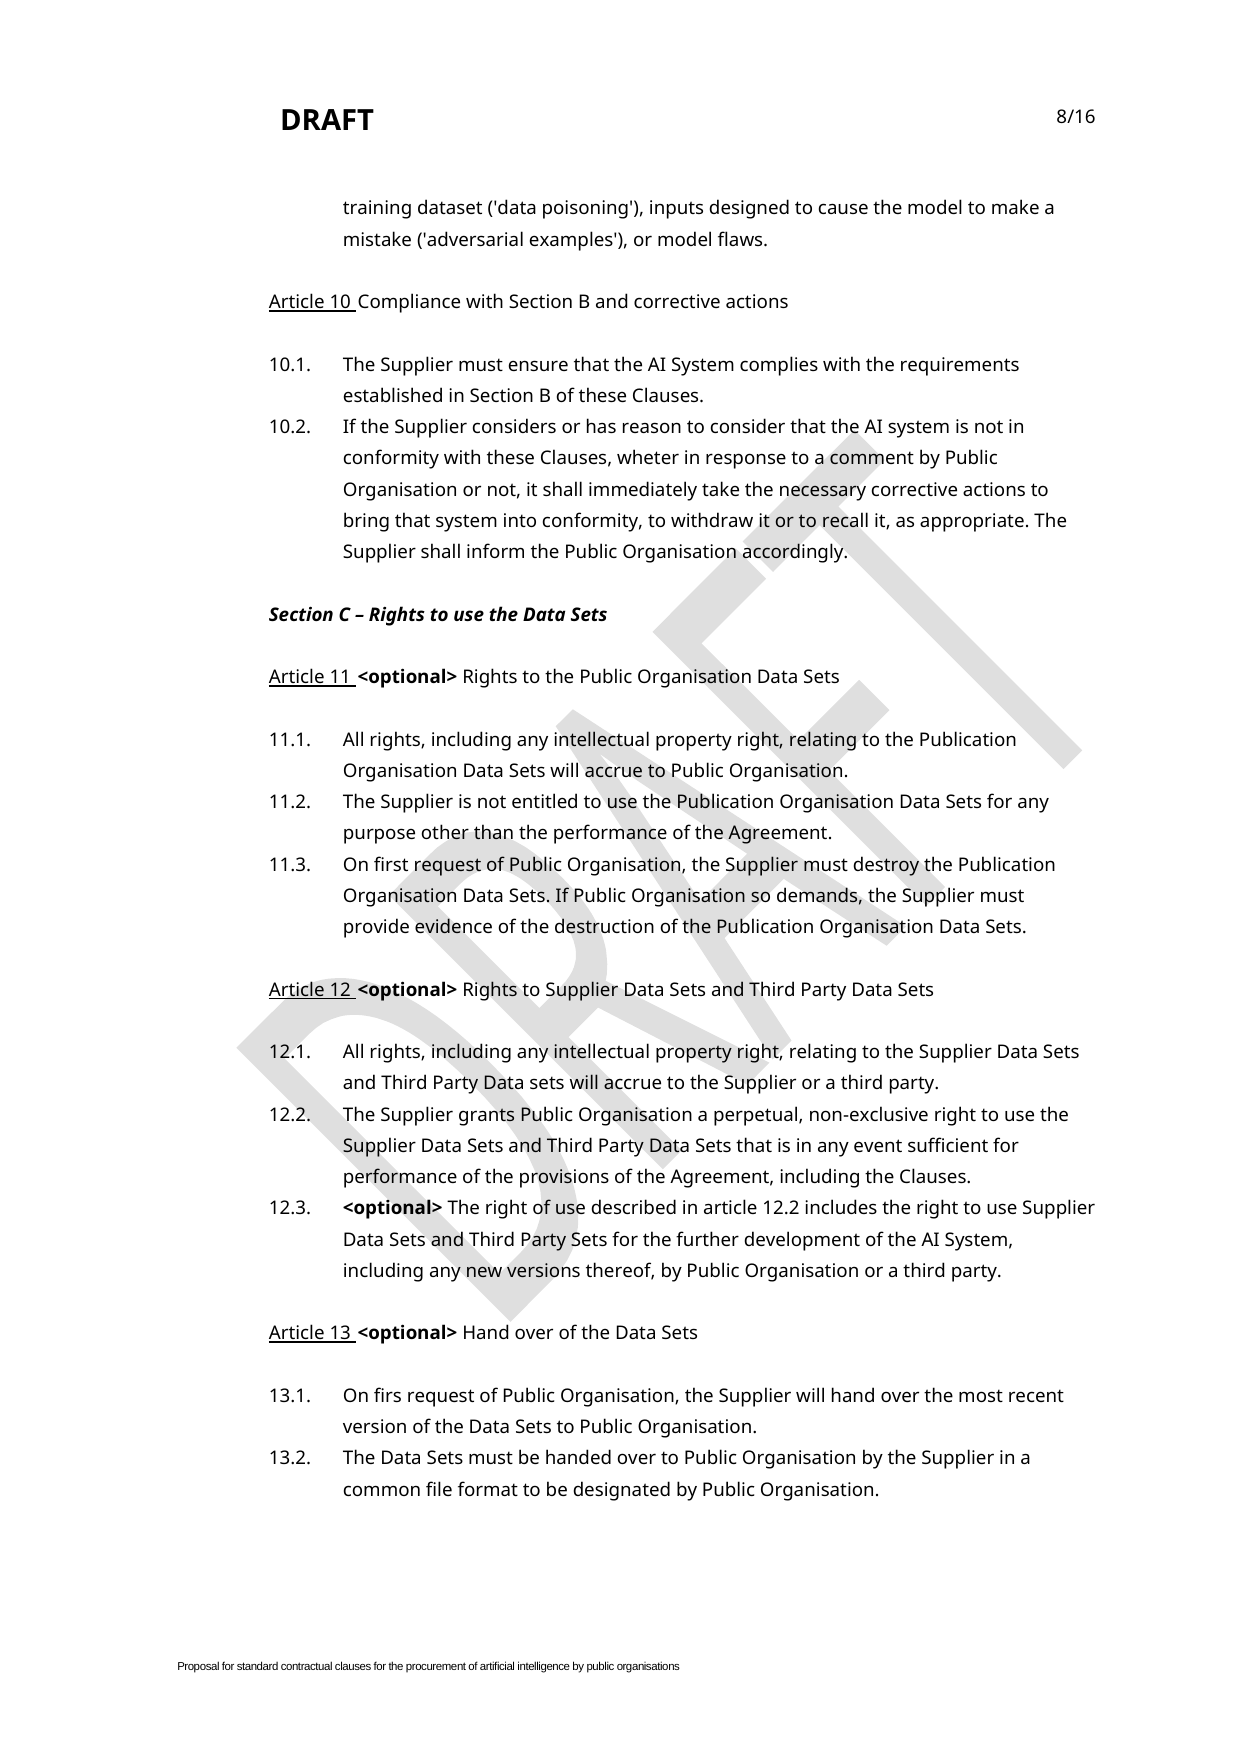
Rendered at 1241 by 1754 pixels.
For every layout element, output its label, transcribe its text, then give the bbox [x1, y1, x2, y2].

list <optional> The right of use described in article 12.2 includes the right to use Supplier Data Sets and Third Party Sets for the further development of the AI System, including any new versions thereof, by Public Organisation or a third party. [269, 1189, 1096, 1283]
list The Supplier must ensure that the AI System complies with the requirements established in Section B of these Clauses. [269, 345, 1096, 408]
text <optional> Rights to the Public Organisation Data Sets [269, 658, 1096, 689]
list The Supplier is not entitled to use the Publication Organisation Data Sets for any purpose other than the performance of the Agreement. [269, 783, 1096, 845]
list On first request of Public Organisation, the Supplier must destroy the Publication Organisation Data Sets. If Public Organisation so demands, the Supplier must provide evidence of the destruction of the Publication Organisation Data Sets. [269, 845, 1096, 939]
text Compliance with Section B and corrective actions [269, 283, 1096, 314]
list All rights, including any intellectual property right, relating to the Supplier Data Sets and Third Party Data sets will accrue to the Supplier or a third party. [269, 1033, 1096, 1095]
list The Data Sets must be handed over to Public Organisation by the Supplier in a common file format to be designated by Public Organisation. [269, 1439, 1096, 1501]
list If the Supplier considers or has reason to consider that the AI system is not in conformity with these Clauses, wheter in response to a comment by Public Organisation or not, it shall immediately take the necessary corrective actions to bring that system into conformity, to withdraw it or to recall it, as appropriate. The Supplier shall inform the Public Organisation accordingly. [269, 408, 1096, 564]
text Section C – Rights to use the Data Sets [269, 595, 1096, 626]
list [343, 189, 1096, 251]
list On firs request of Public Organisation, the Supplier will hand over the most recent version of the Data Sets to Public Organisation. [269, 1376, 1096, 1439]
list All rights, including any intellectual property right, relating to the Publication Organisation Data Sets will accrue to Public Organisation. [269, 720, 1096, 783]
text <optional> Hand over of the Data Sets [269, 1314, 1096, 1345]
text <optional> Rights to Supplier Data Sets and Third Party Data Sets [269, 970, 1096, 1001]
list The Supplier grants Public Organisation a perpetual, non-exclusive right to use the Supplier Data Sets and Third Party Data Sets that is in any event sufficient for performance of the provisions of the Agreement, including the Clauses. [269, 1095, 1096, 1189]
